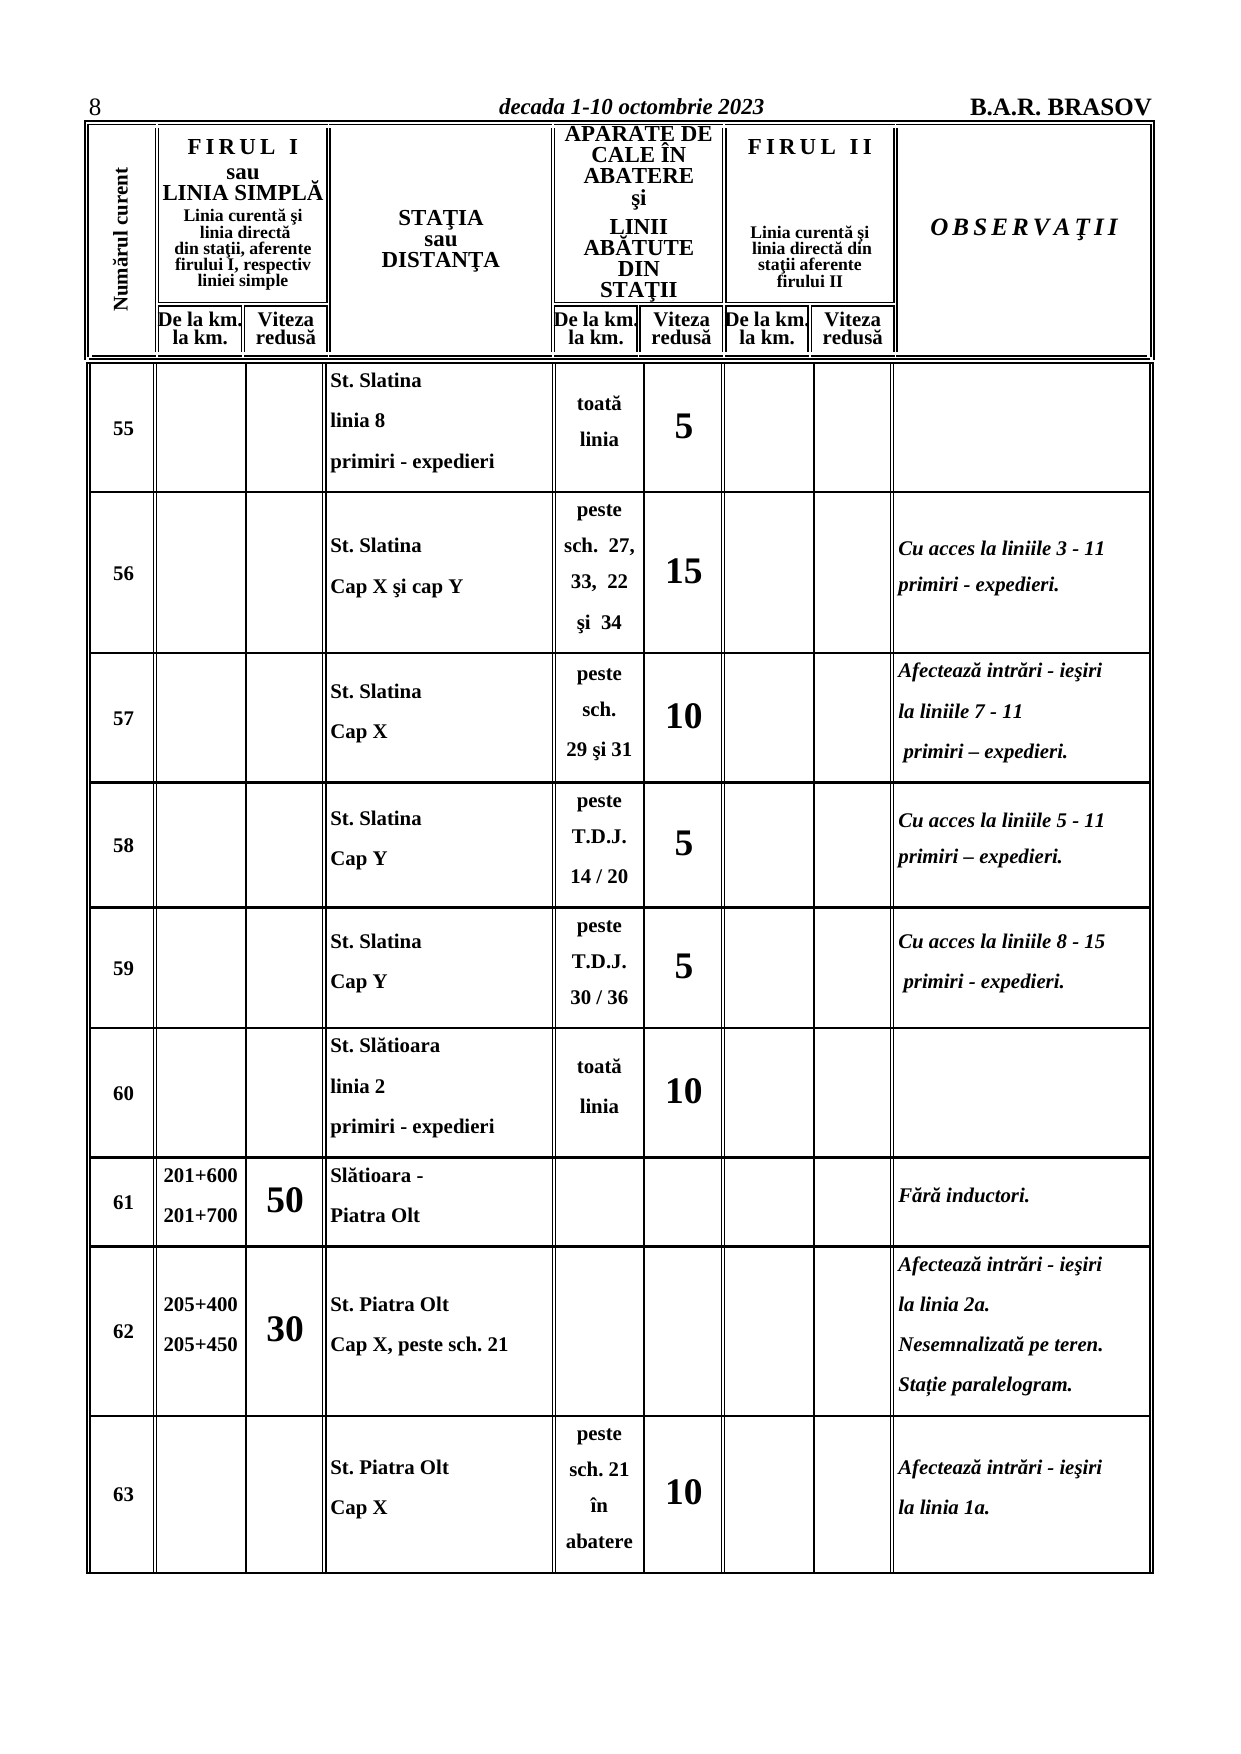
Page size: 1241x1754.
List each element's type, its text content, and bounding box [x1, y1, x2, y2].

table_cell [91, 784, 153, 906]
table_cell St. Slatina Cap Y [327, 909, 552, 1027]
table_cell [91, 493, 153, 652]
table_cell [91, 1417, 153, 1572]
table_cell 5 [645, 364, 721, 491]
table_cell [247, 1029, 322, 1156]
table_cell 30 [247, 1248, 322, 1415]
table_cell [815, 1248, 890, 1415]
table_cell [815, 654, 890, 781]
table_cell [91, 364, 153, 491]
table_cell [725, 1029, 813, 1156]
table_cell [725, 784, 813, 906]
table_cell 10 [645, 1029, 721, 1156]
table_cell [247, 909, 322, 1027]
table_cell [91, 654, 153, 781]
table_cell [247, 784, 322, 906]
table_cell [725, 493, 813, 652]
table_cell [157, 1417, 245, 1572]
table_cell [91, 1248, 153, 1415]
table_cell 205+400 205+450 [157, 1248, 245, 1415]
table_cell 15 [645, 493, 721, 652]
table_cell [725, 909, 813, 1027]
table_cell [894, 1029, 1149, 1156]
table_cell [556, 1159, 643, 1245]
table_cell Cu acces la liniile 8 - 15 primiri - expedieri. [894, 909, 1149, 1027]
table_cell [247, 1417, 322, 1572]
table_cell Afectează intrări - ieşiri la linia 1a. [894, 1417, 1149, 1572]
table_cell [894, 364, 1149, 491]
table_cell [815, 1029, 890, 1156]
table_cell toată linia [556, 1029, 643, 1156]
table_cell Cu acces la liniile 5 - 11 primiri – expedieri. [894, 784, 1149, 906]
table_cell [247, 654, 322, 781]
table_cell [157, 909, 245, 1027]
table_cell [815, 784, 890, 906]
table_cell 50 [247, 1159, 322, 1245]
table_cell toată linia [556, 364, 643, 491]
table_cell peste T.D.J. 30 / 36 [556, 909, 643, 1027]
table_cell Fără inductori. [894, 1159, 1149, 1245]
table_cell [815, 493, 890, 652]
table_cell St. Slatina Cap X şi cap Y [327, 493, 552, 652]
table_cell [157, 1029, 245, 1156]
table_cell peste T.D.J. 14 / 20 [556, 784, 643, 906]
table_cell [247, 493, 322, 652]
table_cell 5 [645, 909, 721, 1027]
table_cell 5 [645, 784, 721, 906]
table_cell St. Slătioara linia 2 primiri - expedieri [327, 1029, 552, 1156]
table_cell [645, 1248, 721, 1415]
table_cell [91, 909, 153, 1027]
table_cell [815, 1159, 890, 1245]
table_cell Cu acces la liniile 3 - 11 primiri - expedieri. [894, 493, 1149, 652]
table_cell [91, 1029, 153, 1156]
table_cell 201+600 201+700 [157, 1159, 245, 1245]
table_cell St. Piatra Olt Cap X [327, 1417, 552, 1572]
table_cell 10 [645, 1417, 721, 1572]
table_cell [815, 909, 890, 1027]
table_cell [157, 654, 245, 781]
table_cell St. Slatina Cap Y [327, 784, 552, 906]
table_cell Slătioara - Piatra Olt [327, 1159, 552, 1245]
table_cell peste sch. 27, 33, 22 şi 34 [556, 493, 643, 652]
table_cell Afectează intrări - ieşiri la linia 2a. Nesemnalizată pe teren. Stație paralelogram. [894, 1248, 1149, 1415]
table_cell [556, 1248, 643, 1415]
table_cell St. Slatina Cap X [327, 654, 552, 781]
table_cell [91, 1159, 153, 1245]
table_cell [815, 364, 890, 491]
table_cell peste sch. 29 şi 31 [556, 654, 643, 781]
table_cell [725, 364, 813, 491]
table_cell [725, 1159, 813, 1245]
table_cell [247, 364, 322, 491]
table_cell [157, 784, 245, 906]
table_cell St. Piatra Olt Cap X, peste sch. 21 [327, 1248, 552, 1415]
table_cell [157, 493, 245, 652]
table_cell [157, 364, 245, 491]
table_cell peste sch. 21 în abatere [556, 1417, 643, 1572]
table_cell St. Slatina linia 8 primiri - expedieri [327, 364, 552, 491]
table_cell [645, 1159, 721, 1245]
table_cell 10 [645, 654, 721, 781]
table_cell [725, 1417, 813, 1572]
table_cell Afectează intrări - ieşiri la liniile 7 - 11 primiri – expedieri. [894, 654, 1149, 781]
table_cell [725, 1248, 813, 1415]
table_cell [725, 654, 813, 781]
table_cell [815, 1417, 890, 1572]
